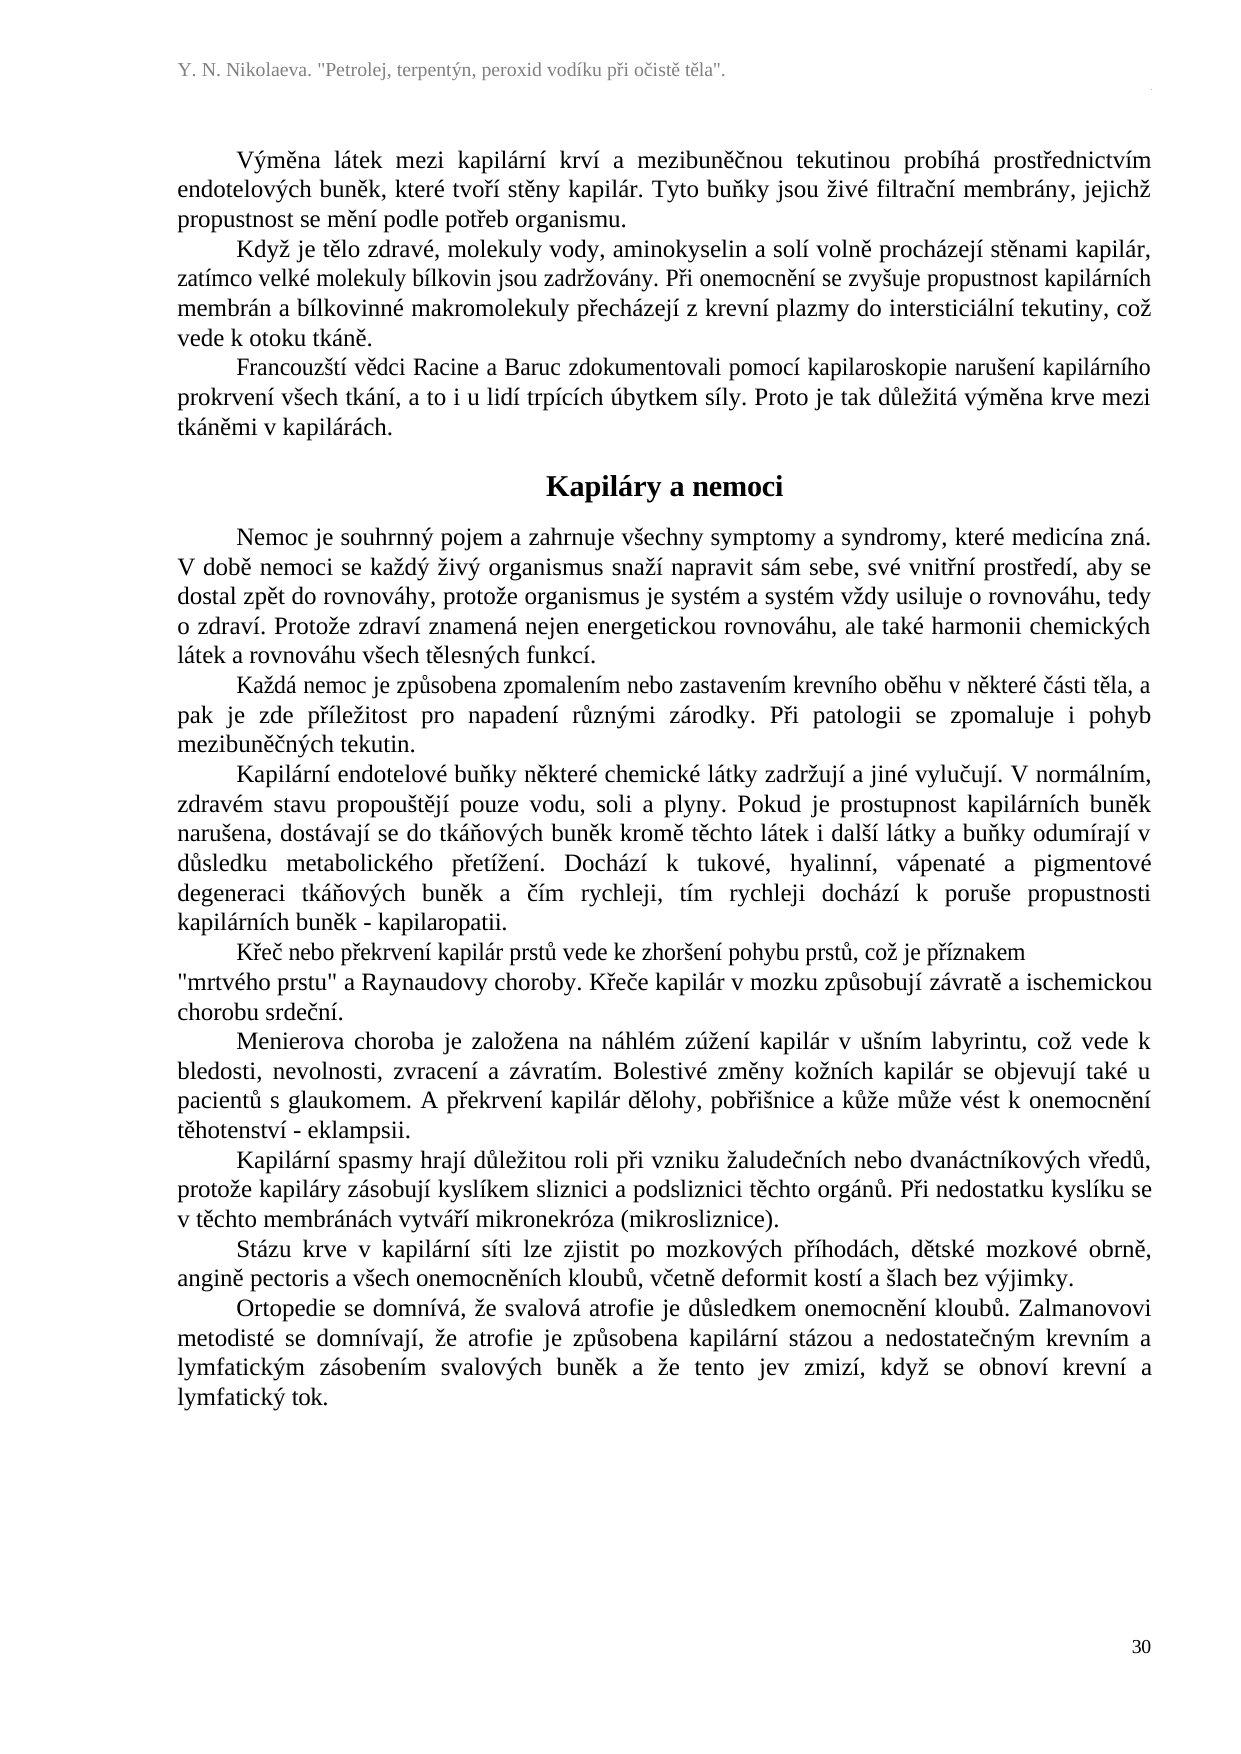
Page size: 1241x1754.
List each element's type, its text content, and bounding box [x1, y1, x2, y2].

text "mrtvého prstu" a Raynaudovy choroby. Křeče kapilár v mozku způsobují závratě a ischemickou chorobu srdeční. [177, 967, 1152, 1026]
text Když je tělo zdravé, molekuly vody, aminokyselin a solí volně procházejí stěnami kapilár, zatímco velké molekuly bílkovin jsou zadržovány. Při onemocnění se zvyšuje propustnost kapilárních membrán a bílkovinné makromolekuly přecházejí z krevní plazmy do intersticiální tekutiny, což vede k otoku tkáně. [177, 234, 1152, 351]
text Stázu krve v kapilární síti lze zjistit po mozkových příhodách, dětské mozkové obrně, angině pectoris a všech onemocněních kloubů, včetně deformit kostí a šlach bez výjimky. [177, 1234, 1152, 1292]
text Nemoc je souhrnný pojem a zahrnuje všechny symptomy a syndromy, které medicína zná. V době nemoci se každý živý organismus snaží napravit sám sebe, své vnitřní prostředí, aby se dostal zpět do rovnováhy, protože organismus je systém a systém vždy usiluje o rovnováhu, tedy o zdraví. Protože zdraví znamená nejen energetickou rovnováhu, ale také harmonii chemických látek a rovnováhu všech tělesných funkcí. [177, 522, 1152, 669]
text Výměna látek mezi kapilární krví a mezibuněčnou tekutinou probíhá prostřednictvím endotelových buněk, které tvoří stěny kapilár. Tyto buňky jsou živé filtrační membrány, jejichž propustnost se mění podle potřeb organismu. [177, 145, 1152, 233]
subtitle Kapiláry a nemoci [179, 468, 1150, 503]
text Kapilární endotelové buňky některé chemické látky zadržují a jiné vylučují. V normálním, zdravém stavu propouštějí pouze vodu, soli a plyny. Pokud je prostupnost kapilárních buněk narušena, dostávají se do tkáňových buněk kromě těchto látek i další látky a buňky odumírají v důsledku metabolického přetížení. Dochází k tukové, hyalinní, vápenaté a pigmentové degeneraci tkáňových buněk a čím rychleji, tím rychleji dochází k poruše propustnosti kapilárních buněk - kapilaropatii. [177, 759, 1152, 936]
text Francouzští vědci Racine a Baruc zdokumentovali pomocí kapilaroskopie narušení kapilárního prokrvení všech tkání, a to i u lidí trpících úbytkem síly. Proto je tak důležitá výměna krve mezi tkáněmi v kapilárách. [177, 352, 1152, 440]
text Každá nemoc je způsobena zpomalením nebo zastavením krevního oběhu v některé části těla, a pak je zde příležitost pro napadení různými zárodky. Při patologii se zpomaluje i pohyb mezibuněčných tekutin. [177, 670, 1152, 758]
text Ortopedie se domnívá, že svalová atrofie je důsledkem onemocnění kloubů. Zalmanovovi metodisté se domnívají, že atrofie je způsobena kapilární stázou a nedostatečným krevním a lymfatickým zásobením svalových buněk a že tento jev zmizí, když se obnoví krevní a lymfatický tok. [177, 1293, 1152, 1411]
text Křeč nebo překrvení kapilár prstů vede ke zhoršení pohybu prstů, což je příznakem [236, 937, 1173, 966]
text Menierova choroba je založena na náhlém zúžení kapilár v ušním labyrintu, což vede k bledosti, nevolnosti, zvracení a závratím. Bolestivé změny kožních kapilár se objevují také u pacientů s glaukomem. A překrvení kapilár dělohy, pobřišnice a kůže může vést k onemocnění těhotenství - eklampsii. [177, 1026, 1152, 1144]
text Kapilární spasmy hrají důležitou roli při vzniku žaludečních nebo dvanáctníkových vředů, protože kapiláry zásobují kyslíkem sliznici a podsliznici těchto orgánů. Při nedostatku kyslíku se v těchto membránách vytváří mikronekróza (mikrosliznice). [177, 1145, 1152, 1233]
